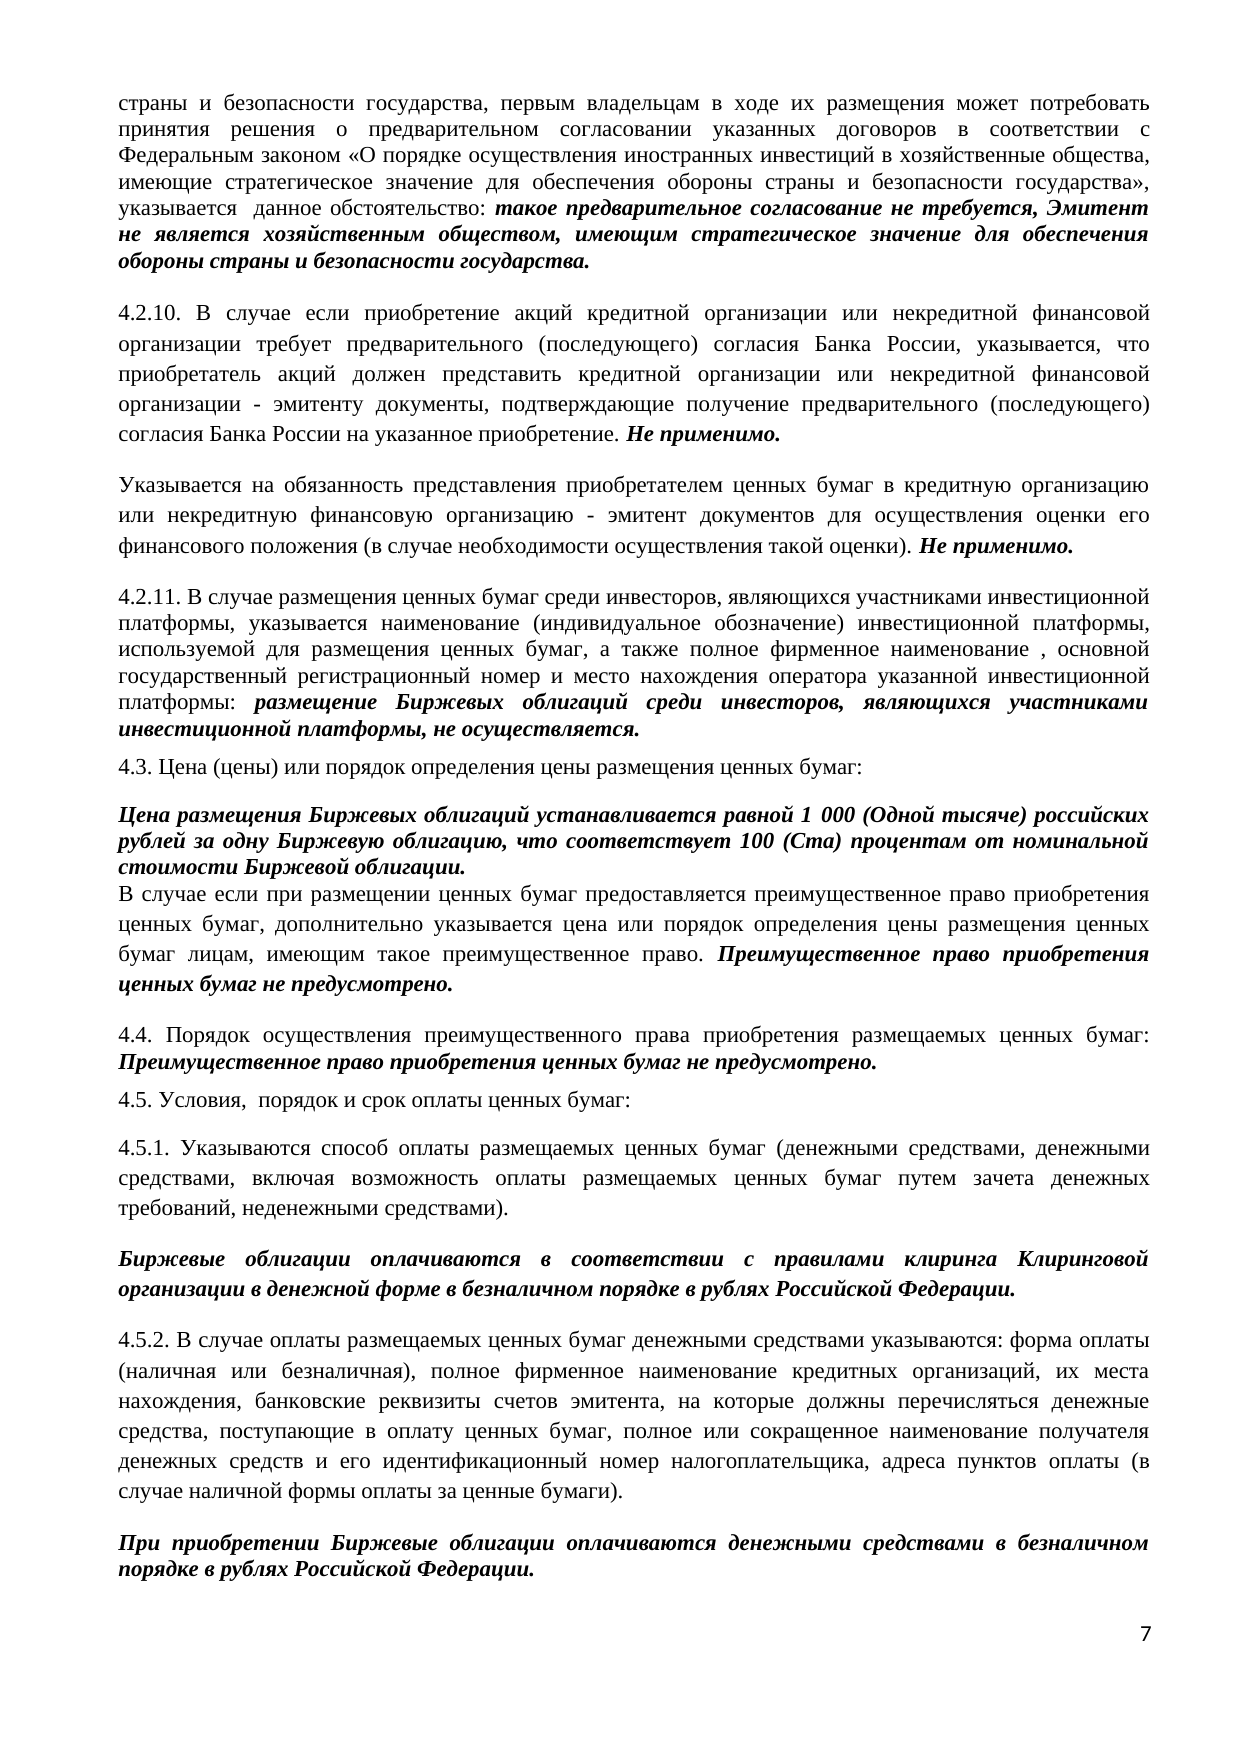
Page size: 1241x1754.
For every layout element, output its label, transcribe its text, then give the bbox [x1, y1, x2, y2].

text 4.2.11. В случае размещения ценных бумаг среди инвесторов, являющихся участниками инвестиционной платформы, указывается наименование (индивидуальное обозначение) инвестиционной платформы, используемой для размещения ценных бумаг, а также полное фирменное наименование , основной государственный регистрационный номер и место нахождения оператора указанной инвестиционной платформы: размещение Биржевых облигаций среди инвесторов, являющихся участниками инвестиционной платформы, не осуществляется. [118, 583, 1152, 741]
text 4.5.2. В случае оплаты размещаемых ценных бумаг денежными средствами указываются: форма оплаты (наличная или безналичная), полное фирменное наименование кредитных организаций, их места нахождения, банковские реквизиты счетов эмитента, на которые должны перечисляться денежные средства, поступающие в оплату ценных бумаг, полное или сокращенное наименование получателя денежных средств и его идентификационный номер налогоплательщика, адреса пунктов оплаты (в случае наличной формы оплаты за ценные бумаги). [118, 1326, 1152, 1504]
text 4.4. Порядок осуществления преимущественного права приобретения размещаемых ценных бумаг: Преимущественное право приобретения ценных бумаг не предусмотрено. [118, 1021, 1152, 1074]
text В случае если при размещении ценных бумаг предоставляется преимущественное право приобретения ценных бумаг, дополнительно указывается цена или порядок определения цены размещения ценных бумаг лицам, имеющим такое преимущественное право. Преимущественное право приобретения ценных бумаг не предусмотрено. [118, 880, 1152, 997]
text 4.5.1. Указываются способ оплаты размещаемых ценных бумаг (денежными средствами, денежными средствами, включая возможность оплаты размещаемых ценных бумаг путем зачета денежных требований, неденежными средствами). [118, 1134, 1152, 1221]
text 4.2.10. В случае если приобретение акций кредитной организации или некредитной финансовой организации требует предварительного (последующего) согласия Банка России, указывается, что приобретатель акций должен представить кредитной организации или некредитной финансовой организации - эмитенту документы, подтверждающие получение предварительного (последующего) согласия Банка России на указанное приобретение. Не применимо. [118, 299, 1152, 447]
text Биржевые облигации оплачиваются в соответствии с правилами клиринга Клиринговой организации в денежной форме в безналичном порядке в рублях Российской Федерации. [118, 1245, 1152, 1302]
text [118, 89, 1152, 273]
text Цена размещения Биржевых облигаций устанавливается равной 1 000 (Одной тысяче) российских рублей за одну Биржевую облигацию, что соответствует 100 (Ста) процентам от номинальной стоимости Биржевой облигации. [118, 801, 1152, 880]
text 4.5. Условия, порядок и срок оплаты ценных бумаг: [118, 1087, 1152, 1113]
text Указывается на обязанность представления приобретателем ценных бумаг в кредитную организацию или некредитную финансовую организацию - эмитент документов для осуществления оценки его финансового положения (в случае необходимости осуществления такой оценки). Не применимо. [118, 471, 1152, 558]
text При приобретении Биржевые облигации оплачиваются денежными средствами в безналичном порядке в рублях Российской Федерации. [118, 1528, 1152, 1581]
text 4.3. Цена (цены) или порядок определения цены размещения ценных бумаг: [118, 753, 1152, 780]
